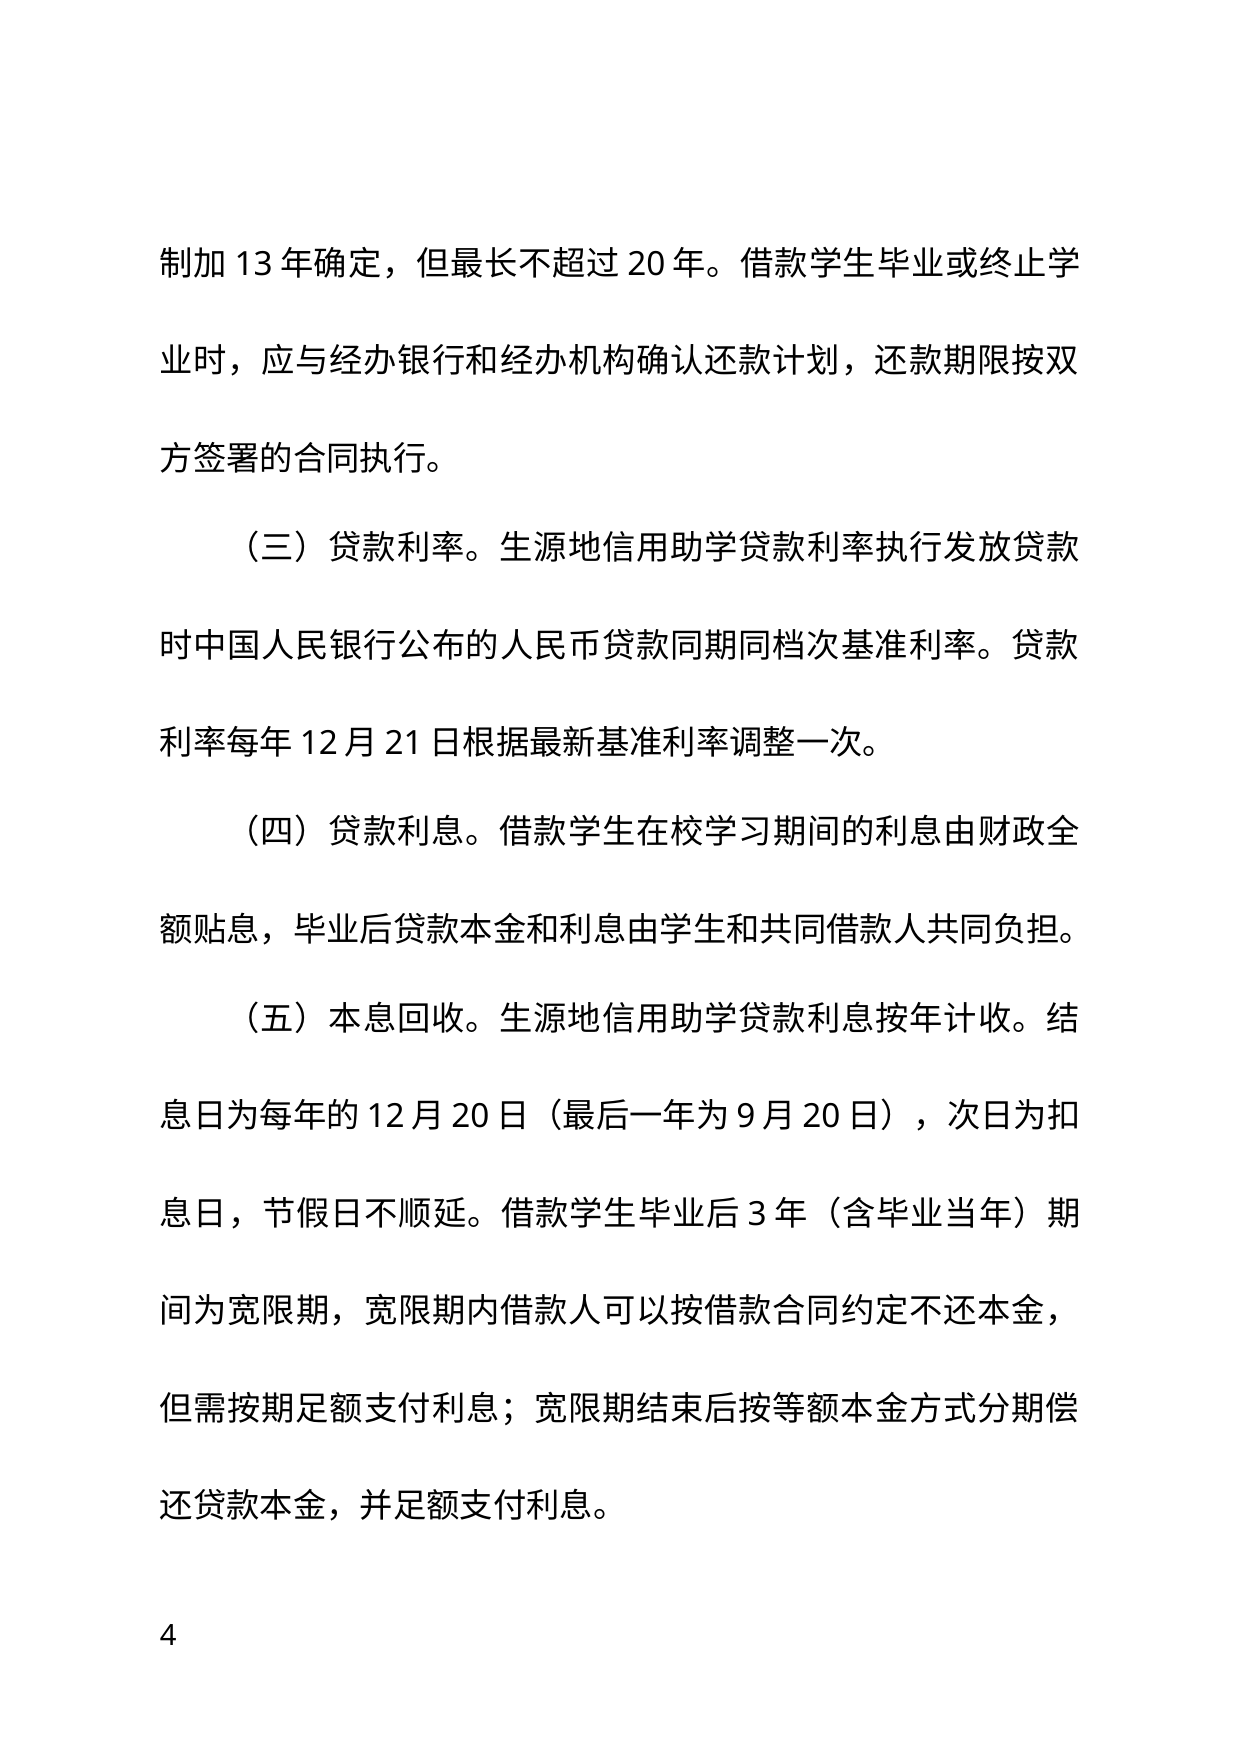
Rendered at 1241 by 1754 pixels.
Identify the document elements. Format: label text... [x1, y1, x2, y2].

text （四）贷款利息。借款学生在校学习期间的利息由财政全额贴息，毕业后贷款本金和利息由学生和共同借款人共同负担。 [159, 797, 1081, 959]
text （三）贷款利率。生源地信用助学贷款利率执行发放贷款时中国人民银行公布的人民币贷款同期同档次基准利率。贷款利率每年12月21日根据最新基准利率调整一次。 [159, 512, 1081, 772]
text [159, 228, 1081, 488]
text （五）本息回收。生源地信用助学贷款利息按年计收。结息日为每年的12月20日（最后一年为9月20日），次日为扣息日，节假日不顺延。借款学生毕业后3年（含毕业当年）期间为宽限期，宽限期内借款人可以按借款合同约定不还本金，但需按期足额支付利息；宽限期结束后按等额本金方式分期偿还贷款本金，并足额支付利息。 [159, 983, 1081, 1536]
